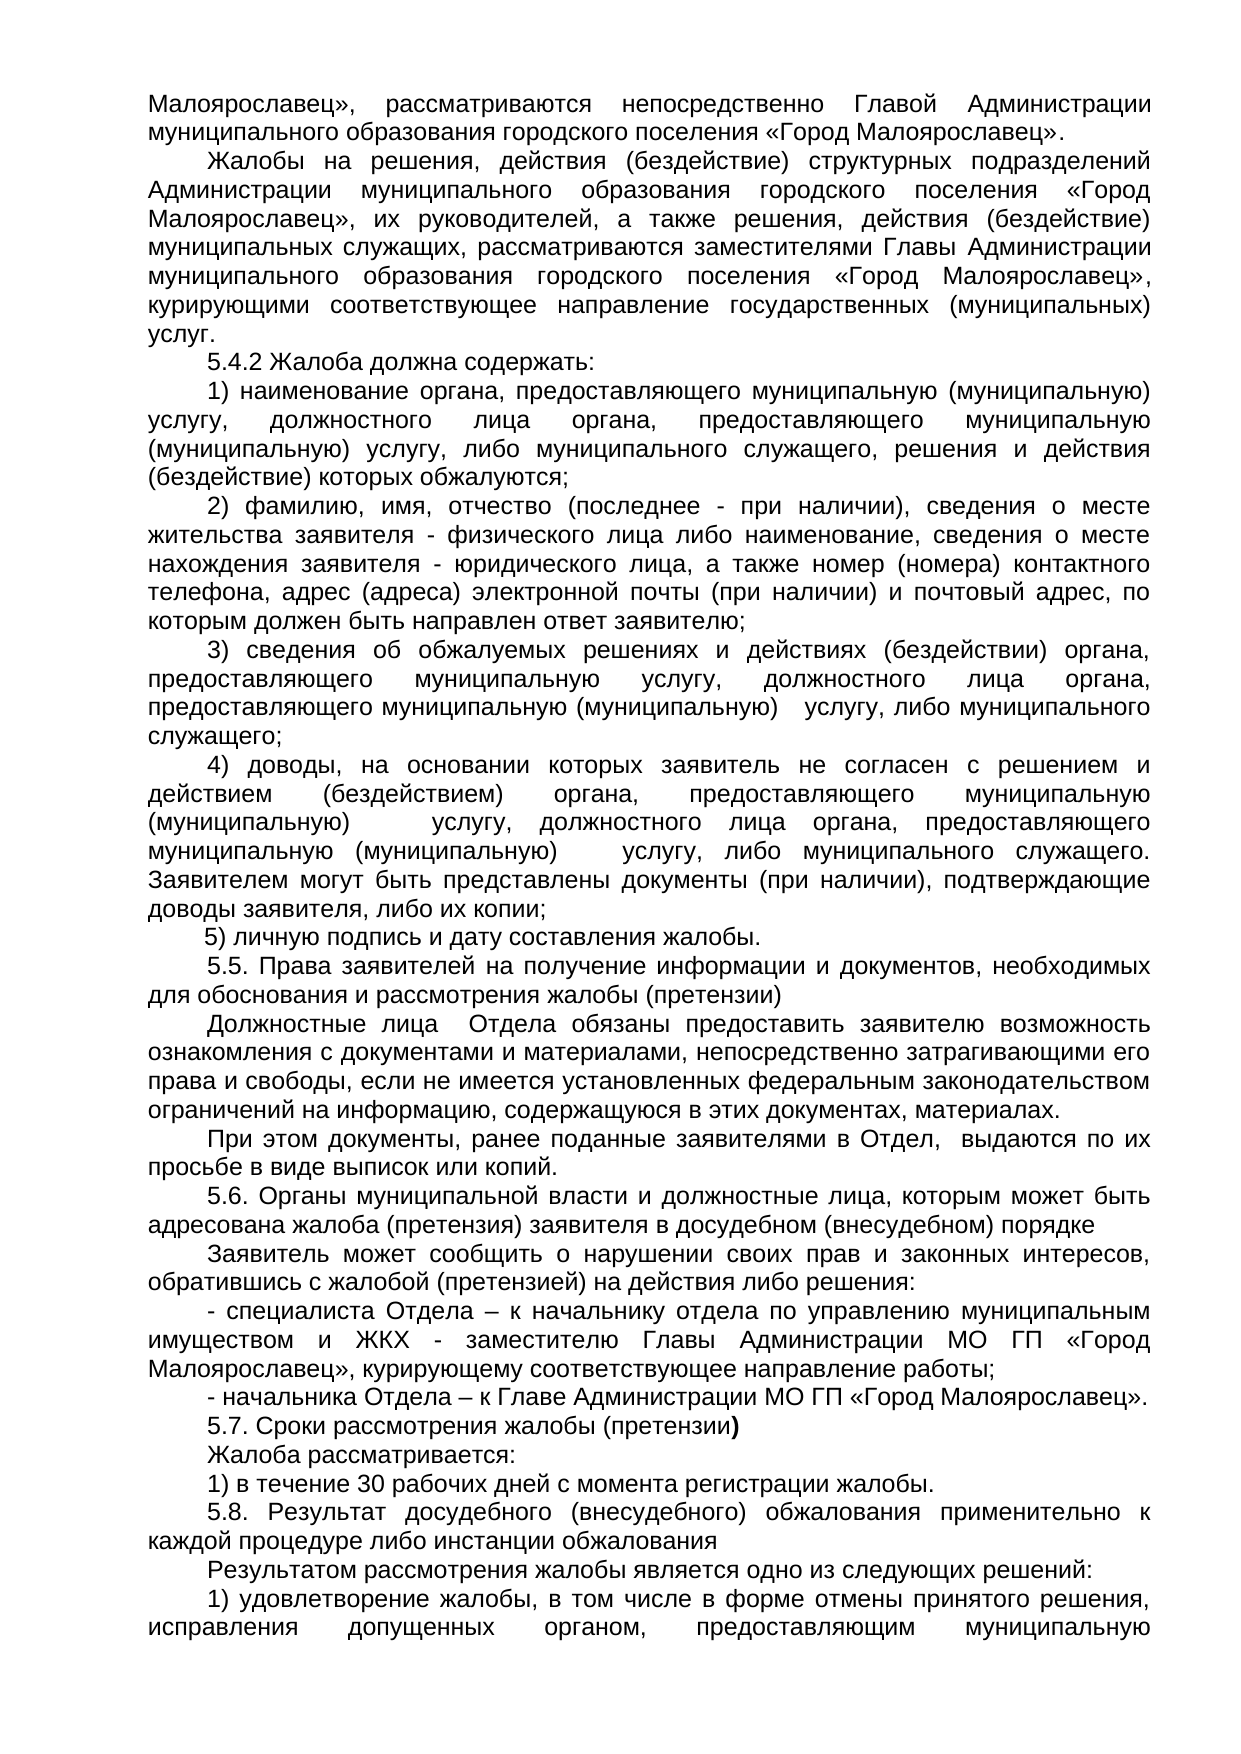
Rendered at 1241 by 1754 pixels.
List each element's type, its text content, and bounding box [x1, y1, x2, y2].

text Жалобы на решения, действия (бездействие) структурных подразделений Администрации муниципального образования городского поселения «Город Малоярославец», их руководителей, а также решения, действия (бездействие) муниципальных служащих, рассматриваются заместителями Главы Администрации муниципального образования городского поселения «Город Малоярославец», курирующими соответствующее направление государственных (муниципальных) услуг. [148, 146, 1152, 347]
text Заявитель может сообщить о нарушении своих прав и законных интересов, обратившись с жалобой (претензией) на действия либо решения: [148, 1239, 1152, 1296]
text - начальника Отдела – к Главе Администрации МО ГП «Город Малоярославец». [148, 1382, 1152, 1411]
text 5.6. Органы муниципальной власти и должностные лица, которым может быть адресована жалоба (претензия) заявителя в досудебном (внесудебном) порядке [148, 1181, 1152, 1239]
text Результатом рассмотрения жалобы является одно из следующих решений: [148, 1555, 1152, 1584]
text При этом документы, ранее поданные заявителями в Отдел, выдаются по их просьбе в виде выписок или копий. [148, 1124, 1152, 1181]
text 1) наименование органа, предоставляющего муниципальную (муниципальную) услугу, должностного лица органа, предоставляющего муниципальную (муниципальную) услугу, либо муниципального служащего, решения и действия (бездействие) которых обжалуются; [148, 376, 1152, 491]
text 5.5. Права заявителей на получение информации и документов, необходимых для обоснования и рассмотрения жалобы (претензии) [148, 951, 1152, 1009]
text 5.4.2 Жалоба должна содержать: [148, 347, 1152, 376]
text Жалоба рассматривается: [148, 1440, 1152, 1469]
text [148, 1584, 1152, 1641]
text 5) личную подпись и дату составления жалобы. [148, 922, 1152, 951]
text 3) сведения об обжалуемых решениях и действиях (бездействии) органа, предоставляющего муниципальную услугу, должностного лица органа, предоставляющего муниципальную (муниципальную) услугу, либо муниципального служащего; [148, 635, 1152, 750]
text 5.8. Результат досудебного (внесудебного) обжалования применительно к каждой процедуре либо инстанции обжалования [148, 1497, 1152, 1555]
text 4) доводы, на основании которых заявитель не согласен с решением и действием (бездействием) органа, предоставляющего муниципальную (муниципальную) услугу, должностного лица органа, предоставляющего муниципальную (муниципальную) услугу, либо муниципального служащего. Заявителем могут быть представлены документы (при наличии), подтверждающие доводы заявителя, либо их копии; [148, 750, 1152, 922]
text 2) фамилию, имя, отчество (последнее - при наличии), сведения о месте жительства заявителя - физического лица либо наименование, сведения о месте нахождения заявителя - юридического лица, а также номер (номера) контактного телефона, адрес (адреса) электронной почты (при наличии) и почтовый адрес, по которым должен быть направлен ответ заявителю; [148, 491, 1152, 635]
text 5.7. Сроки рассмотрения жалобы (претензии) [148, 1411, 1152, 1440]
text - специалиста Отдела – к начальнику отдела по управлению муниципальным имуществом и ЖКХ - заместителю Главы Администрации МО ГП «Город Малоярославец», курирующему соответствующее направление работы; [148, 1296, 1152, 1382]
text 1) в течение 30 рабочих дней с момента регистрации жалобы. [148, 1469, 1152, 1497]
text Должностные лица Отдела обязаны предоставить заявителю возможность ознакомления с документами и материалами, непосредственно затрагивающими его права и свободы, если не имеется установленных федеральным законодательством ограничений на информацию, содержащуюся в этих документах, материалах. [148, 1009, 1152, 1124]
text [148, 89, 1152, 146]
